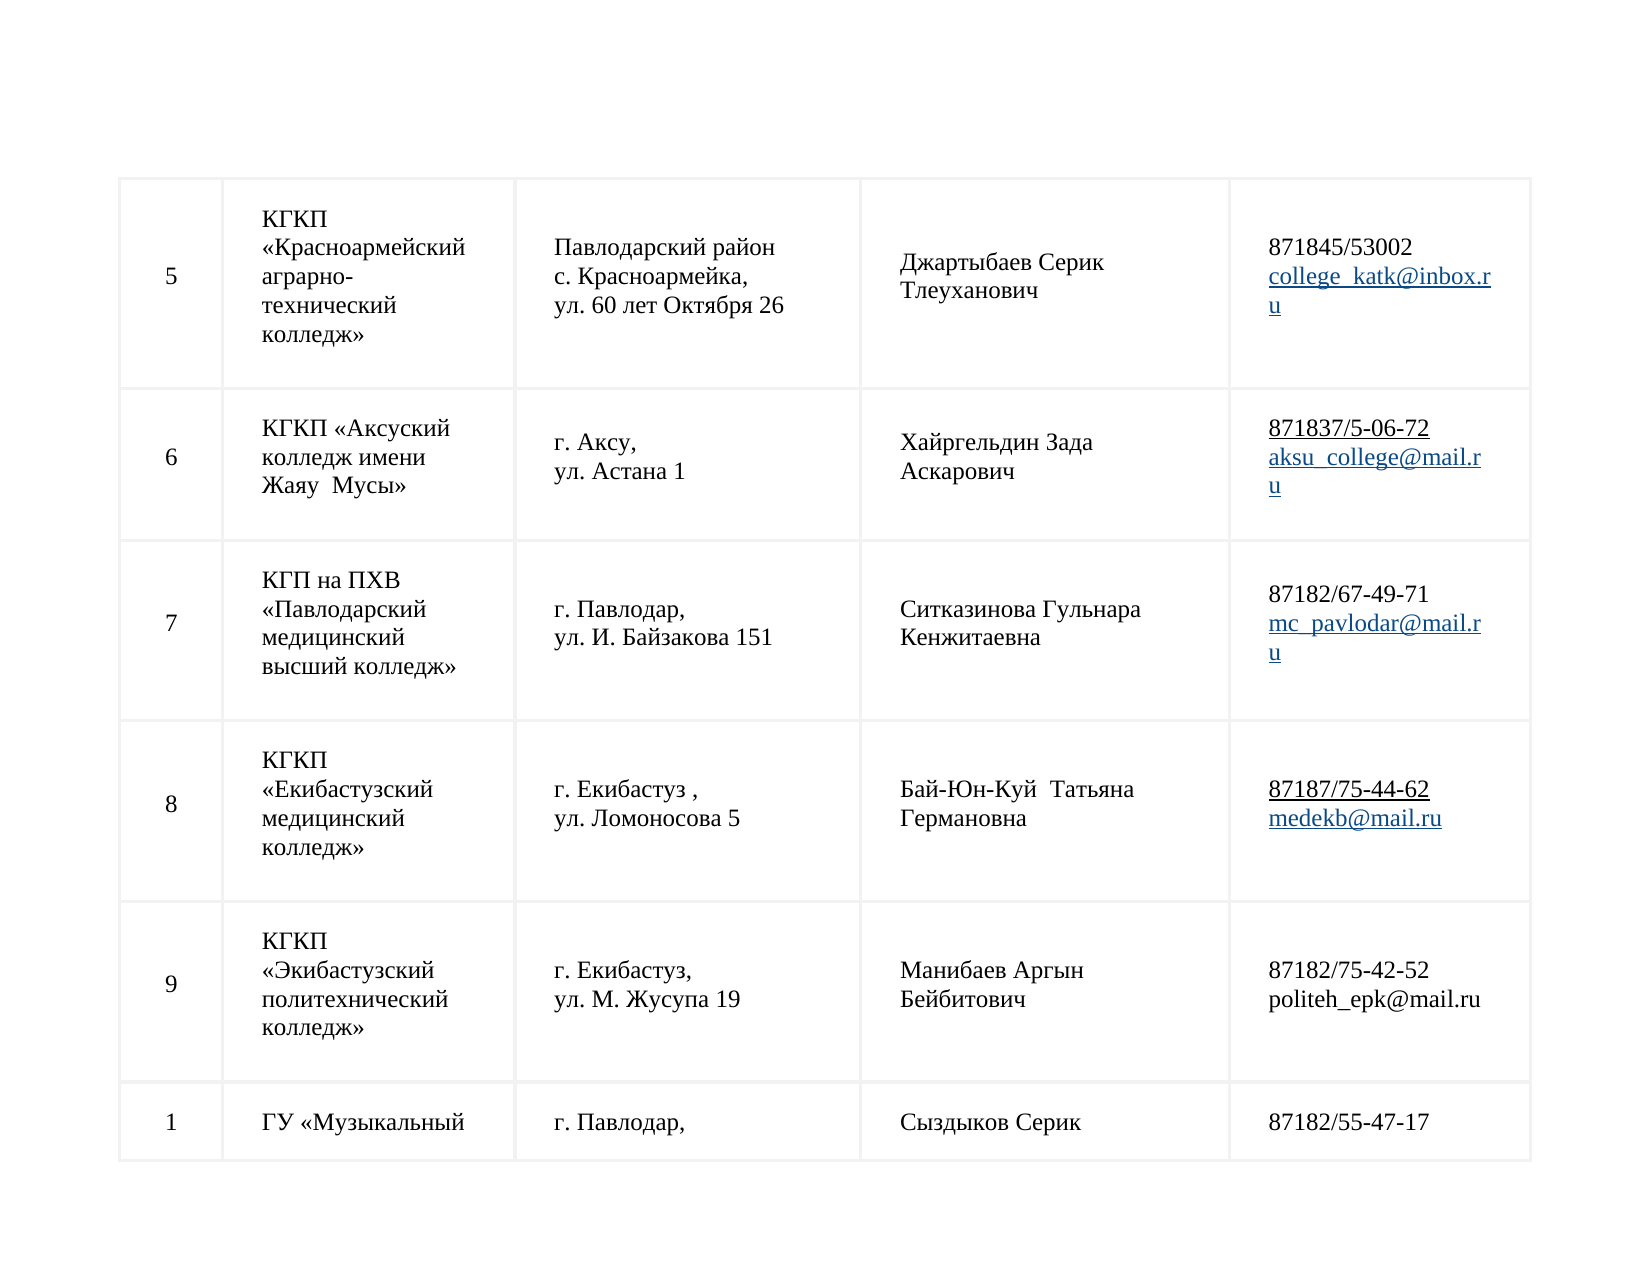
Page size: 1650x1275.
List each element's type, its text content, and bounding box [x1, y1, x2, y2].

table_cell КГКП «Экибастузский политехнический колледж» [224, 903, 513, 1080]
table_cell Павлодарский район с. Красноармейка, ул. 60 лет Октября 26 [517, 180, 859, 387]
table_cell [517, 1084, 859, 1159]
table_cell 6 [121, 390, 221, 538]
table_cell 5 [121, 180, 221, 387]
table_cell КГП на ПХВ «Павлодарский медицинский высший колледж» [224, 542, 513, 719]
table_cell г. Екибастуз , ул. Ломоносова 5 [517, 722, 859, 900]
table_cell Манибаев Аргын Бейбитович [862, 903, 1228, 1080]
table_cell 871845/53002 college_katk@inbox.ru [1231, 180, 1529, 387]
table_cell 8 [121, 722, 221, 900]
table_cell КГКП «Екибастузский медицинский колледж» [224, 722, 513, 900]
table_cell г. Екибастуз, ул. М. Жусупа 19 [517, 903, 859, 1080]
table_cell 871837/5-06-72 aksu_college@mail.ru [1231, 390, 1529, 538]
table_cell КГКП «Аксуский колледж имени Жаяу Мусы» [224, 390, 513, 538]
table_cell Ситказинова Гульнара Кенжитаевна [862, 542, 1228, 719]
table_cell 10 [121, 1084, 221, 1159]
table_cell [862, 1084, 1228, 1159]
table_cell 7 [121, 542, 221, 719]
table_cell г. Аксу, ул. Астана 1 [517, 390, 859, 538]
table_cell Хайргельдин Зада Аскарович [862, 390, 1228, 538]
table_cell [1231, 1084, 1529, 1159]
table_cell 87182/75-42-52 politeh_epk@mail.ru [1231, 903, 1529, 1080]
table_cell Бай-Юн-Куй Татьяна Германовна [862, 722, 1228, 900]
table_cell 87187/75-44-62 medekb@mail.ru [1231, 722, 1529, 900]
table_cell Джартыбаев Серик Тлеуханович [862, 180, 1228, 387]
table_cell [224, 1084, 513, 1159]
table_cell 87182/67-49-71 mc_pavlodar@mail.ru [1231, 542, 1529, 719]
table_cell 9 [121, 903, 221, 1080]
table_cell КГКП «Красноармейский аграрно-технический колледж» [224, 180, 513, 387]
table_cell г. Павлодар, ул. И. Байзакова 151 [517, 542, 859, 719]
